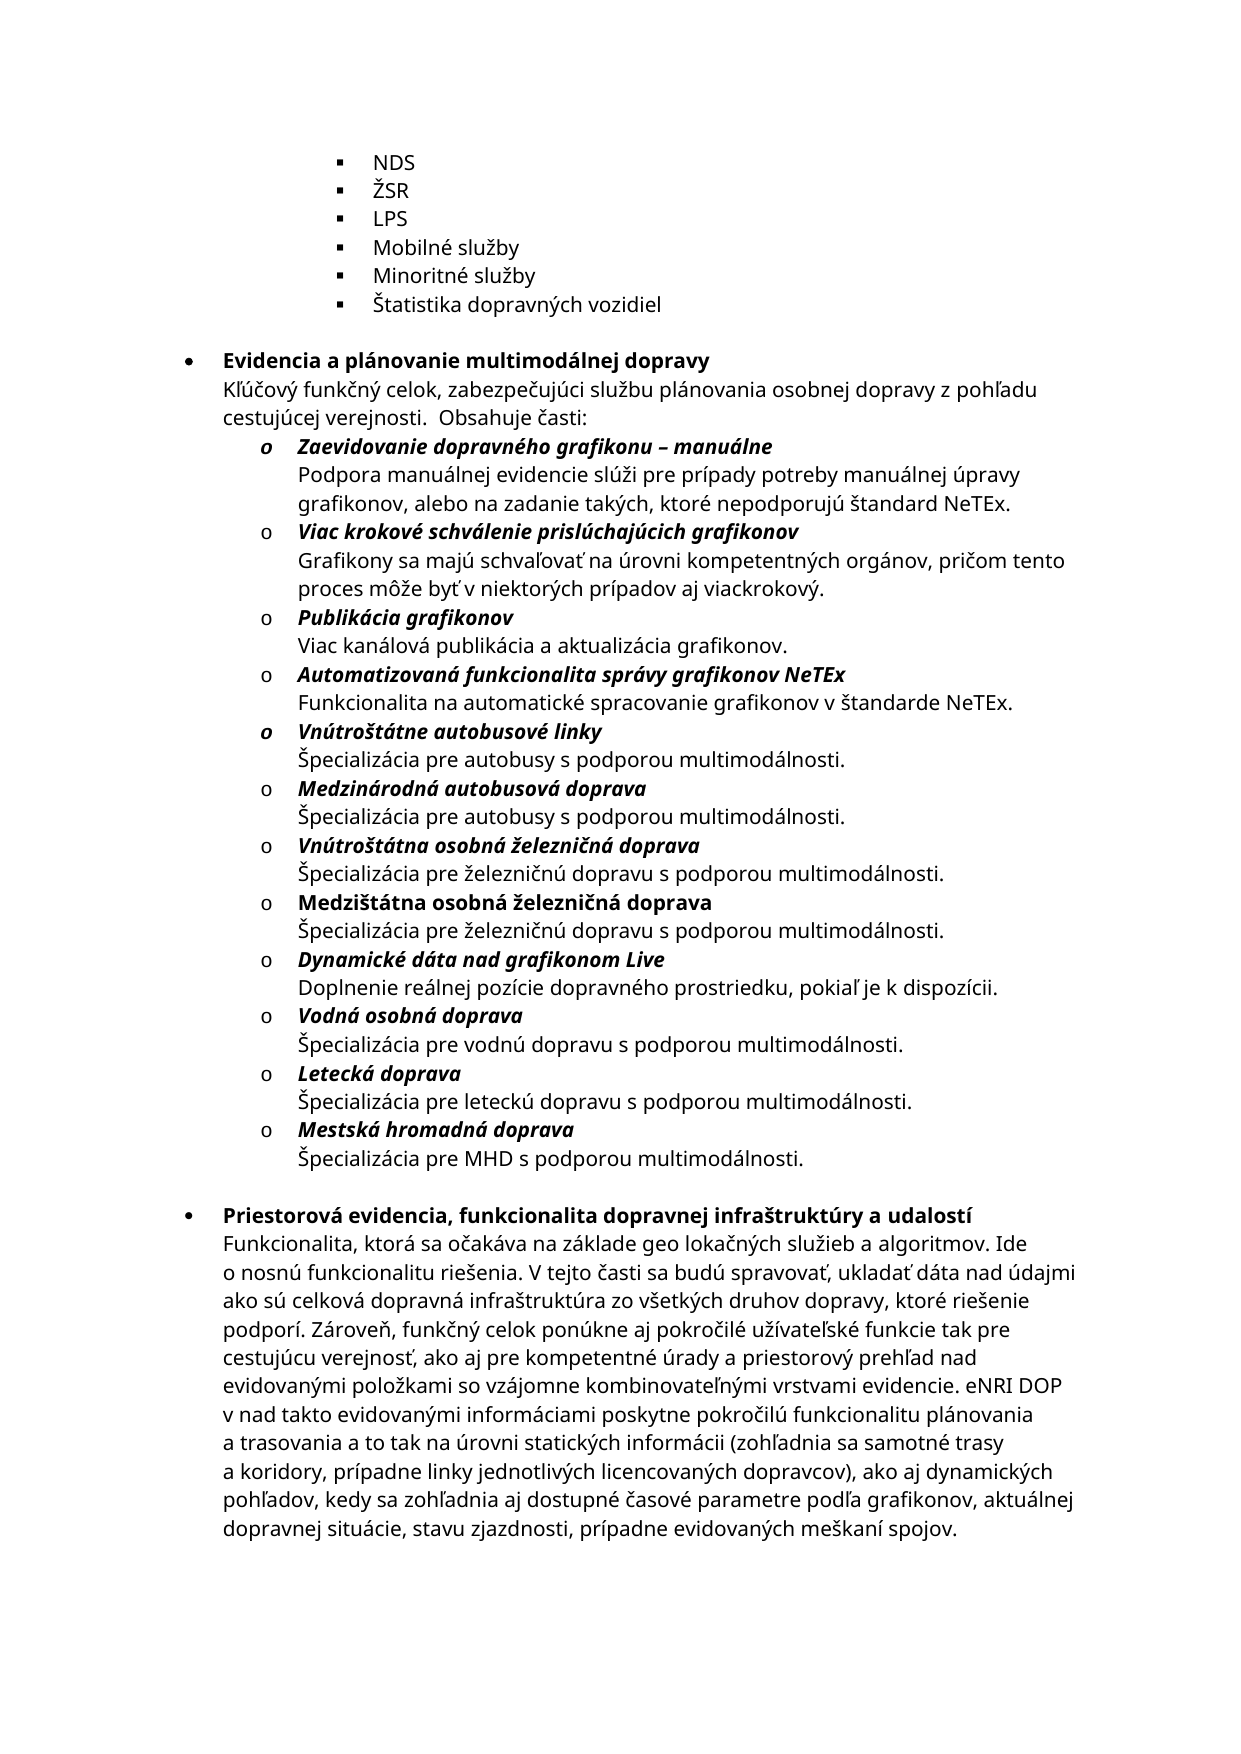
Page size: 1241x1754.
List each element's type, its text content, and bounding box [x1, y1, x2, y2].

list Letecká doprava Špecializácia pre leteckú dopravu s podporou multimodálnosti. [260, 1059, 1093, 1116]
list Podpora manuálnej evidencie slúži pre prípady potreby manuálnej úpravy grafikonov, alebo na zadanie takých, ktoré nepodporujú štandard NeTEx. [298, 461, 1093, 517]
list Vodná osobná doprava Špecializácia pre vodnú dopravu s podporou multimodálnosti. [260, 1002, 1093, 1059]
list Vnútroštátna osobná železničná doprava Špecializácia pre železničnú dopravu s podporou multimodálnosti. [260, 831, 1093, 888]
list Zaevidovanie dopravného grafikonu – manuálne [260, 432, 1093, 461]
list Medzištátna osobná železničná doprava Špecializácia pre železničnú dopravu s podporou multimodálnosti. [260, 888, 1093, 945]
list ŽSR [335, 176, 1093, 204]
list NDS [335, 148, 1093, 176]
list Viac krokové schválenie prislúchajúcich grafikonov Grafikony sa majú schvaľovať na úrovni kompetentných orgánov, pričom tento proces môže byť v niektorých prípadov aj viackrokový. [260, 517, 1093, 603]
list LPS [335, 204, 1093, 233]
list Publikácia grafikonov Viac kanálová publikácia a aktualizácia grafikonov. [260, 603, 1093, 660]
list Evidencia a plánovanie multimodálnej dopravy [185, 347, 1093, 375]
list Štatistika dopravných vozidiel [335, 290, 1093, 318]
list Kľúčový funkčný celok, zabezpečujúci službu plánovania osobnej dopravy z pohľadu cestujúcej verejnosti. Obsahuje časti: [223, 375, 1093, 432]
list Dynamické dáta nad grafikonom Live Doplnenie reálnej pozície dopravného prostriedku, pokiaľ je k dispozícii. [260, 945, 1093, 1002]
list Mestská hromadná doprava Špecializácia pre MHD s podporou multimodálnosti. [260, 1116, 1093, 1173]
list Priestorová evidencia, funkcionalita dopravnej infraštruktúry a udalostí Funkcionalita, ktorá sa očakáva na základe geo lokačných služieb a algoritmov. Ide o nosnú funkcionalitu riešenia. V tejto časti sa budú spravovať, ukladať dáta nad údajmi ako sú celková dopravná infraštruktúra zo všetkých druhov dopravy, ktoré riešenie podporí. Zároveň, funkčný celok ponúkne aj pokročilé užívateľské funkcie tak pre cestujúcu verejnosť, ako aj pre kompetentné úrady a priestorový prehľad nad evidovanými položkami so vzájomne kombinovateľnými vrstvami evidencie. eNRI DOP v nad takto evidovanými informáciami poskytne pokročilú funkcionalitu plánovania a trasovania a to tak na úrovni statických informácii (zohľadnia sa samotné trasy a koridory, prípadne linky jednotlivých licencovaných dopravcov), ako aj dynamických pohľadov, kedy sa zohľadnia aj dostupné časové parametre podľa grafikonov, aktuálnej dopravnej situácie, stavu zjazdnosti, prípadne evidovaných meškaní spojov. [185, 1201, 1093, 1542]
list Mobilné služby [335, 233, 1093, 261]
list Automatizovaná funkcionalita správy grafikonov NeTEx Funkcionalita na automatické spracovanie grafikonov v štandarde NeTEx. [260, 660, 1093, 717]
list Vnútroštátne autobusové linky [260, 717, 1093, 745]
list Medzinárodná autobusová doprava Špecializácia pre autobusy s podporou multimodálnosti. [260, 774, 1093, 831]
list Minoritné služby [335, 261, 1093, 290]
list Špecializácia pre autobusy s podporou multimodálnosti. [298, 745, 1093, 774]
